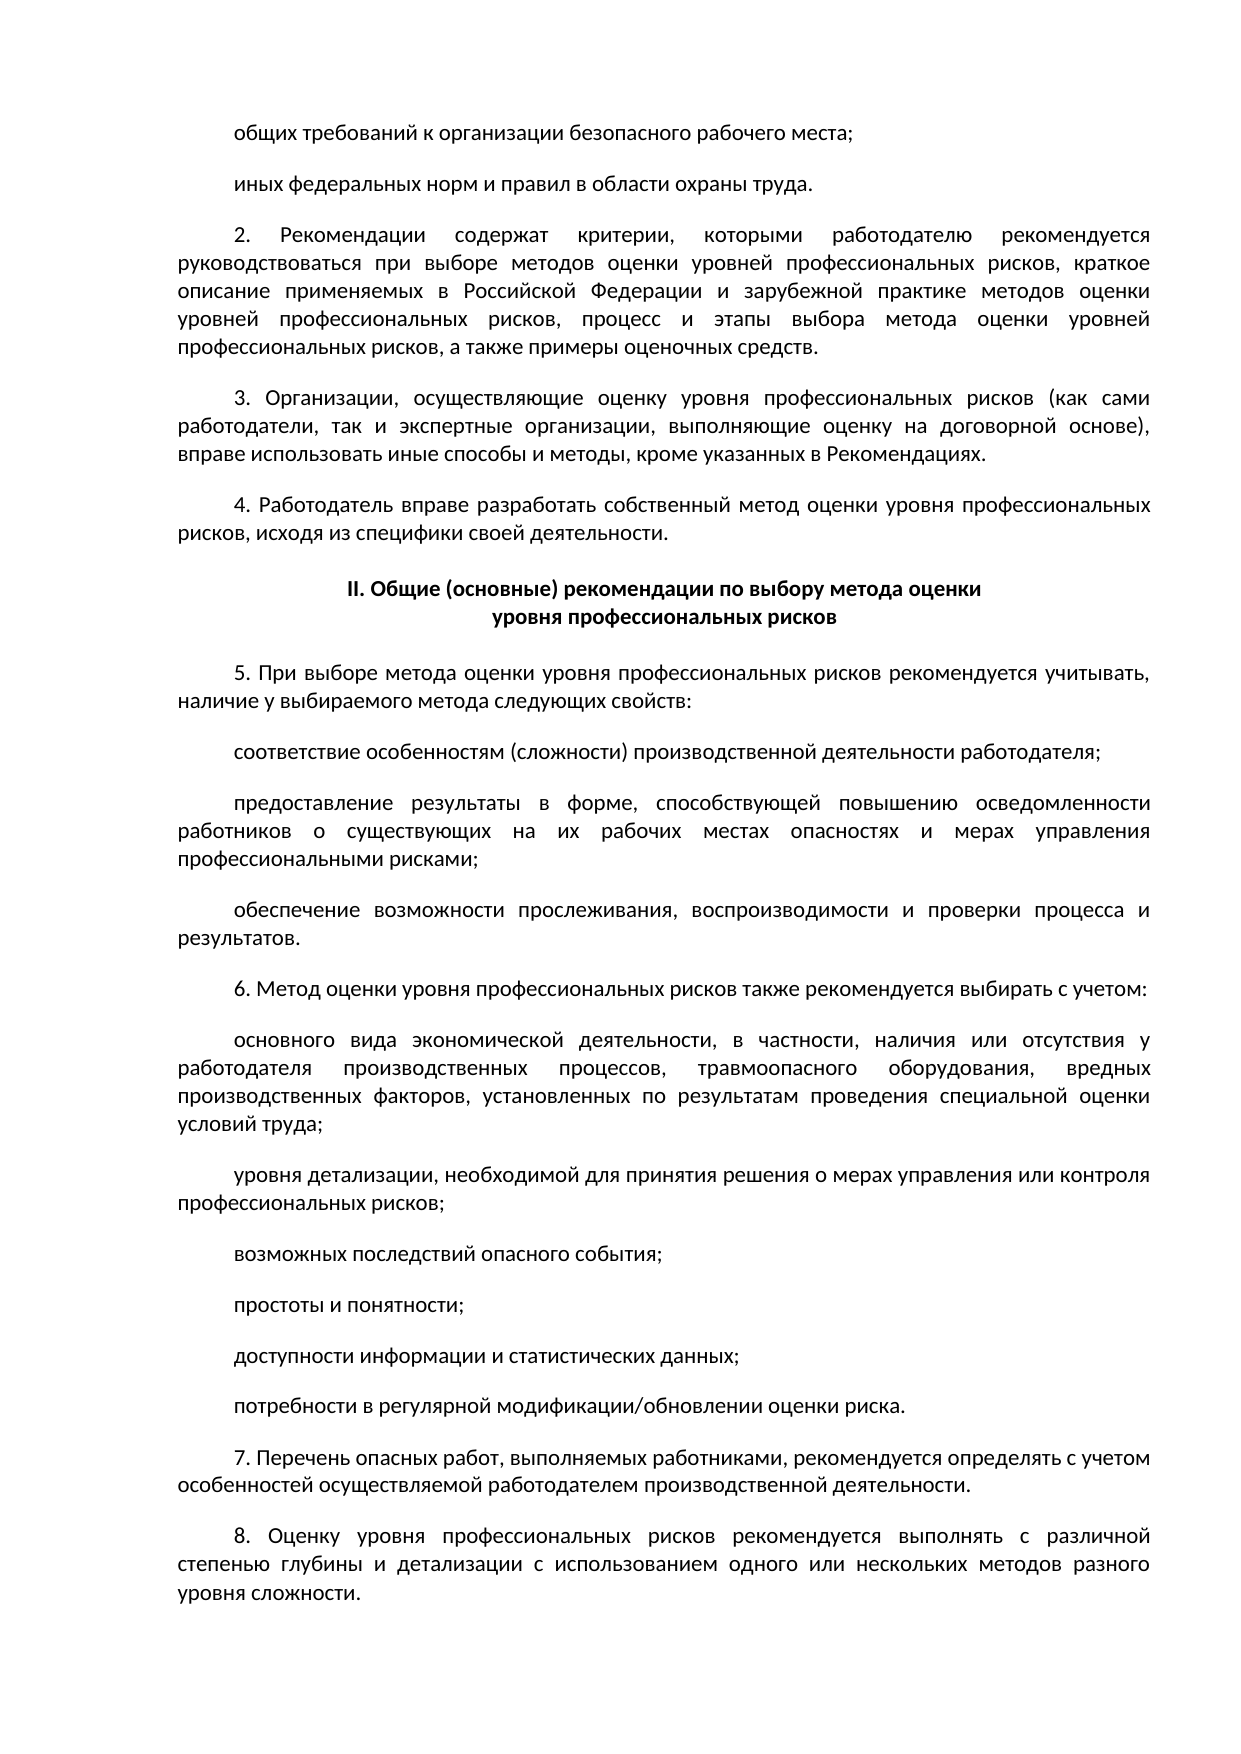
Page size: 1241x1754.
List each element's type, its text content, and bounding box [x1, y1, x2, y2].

text уровня детализации, необходимой для принятия решения о мерах управления или контроля профессиональных рисков; [177, 1160, 1152, 1216]
text потребности в регулярной модификации/обновлении оценки риска. [177, 1392, 1152, 1420]
text 3. Организации, осуществляющие оценку уровня профессиональных рисков (как сами работодатели, так и экспертные организации, выполняющие оценку на договорной основе), вправе использовать иные способы и методы, кроме указанных в Рекомендациях. [177, 383, 1152, 467]
text предоставление результаты в форме, способствующей повышению осведомленности работников о существующих на их рабочих местах опасностях и мерах управления профессиональными рисками; [177, 788, 1152, 872]
text простоты и понятности; [177, 1290, 1152, 1318]
text возможных последствий опасного события; [177, 1239, 1152, 1267]
text основного вида экономической деятельности, в частности, наличия или отсутствия у работодателя производственных процессов, травмоопасного оборудования, вредных производственных факторов, установленных по результатам проведения специальной оценки условий труда; [177, 1025, 1152, 1137]
text 5. При выборе метода оценки уровня профессиональных рисков рекомендуется учитывать, наличие у выбираемого метода следующих свойств: [177, 658, 1152, 714]
text 7. Перечень опасных работ, выполняемых работниками, рекомендуется определять с учетом особенностей осуществляемой работодателем производственной деятельности. [177, 1443, 1152, 1499]
text иных федеральных норм и правил в области охраны труда. [177, 169, 1152, 197]
text 2. Рекомендации содержат критерии, которыми работодателю рекомендуется руководствоваться при выборе методов оценки уровней профессиональных рисков, краткое описание применяемых в Российской Федерации и зарубежной практике методов оценки уровней профессиональных рисков, процесс и этапы выбора метода оценки уровней профессиональных рисков, а также примеры оценочных средств. [177, 220, 1152, 360]
text общих требований к организации безопасного рабочего места; [177, 118, 1152, 146]
title II. Общие (основные) рекомендации по выбору метода оценки [177, 574, 1152, 602]
text 6. Метод оценки уровня профессиональных рисков также рекомендуется выбирать с учетом: [177, 974, 1152, 1002]
title уровня профессиональных рисков [177, 602, 1152, 630]
text обеспечение возможности прослеживания, воспроизводимости и проверки процесса и результатов. [177, 895, 1152, 951]
text доступности информации и статистических данных; [177, 1341, 1152, 1369]
text 8. Оценку уровня профессиональных рисков рекомендуется выполнять с различной степенью глубины и детализации с использованием одного или нескольких методов разного уровня сложности. [177, 1522, 1152, 1606]
text 4. Работодатель вправе разработать собственный метод оценки уровня профессиональных рисков, исходя из специфики своей деятельности. [177, 490, 1152, 546]
text соответствие особенностям (сложности) производственной деятельности работодателя; [177, 737, 1152, 765]
